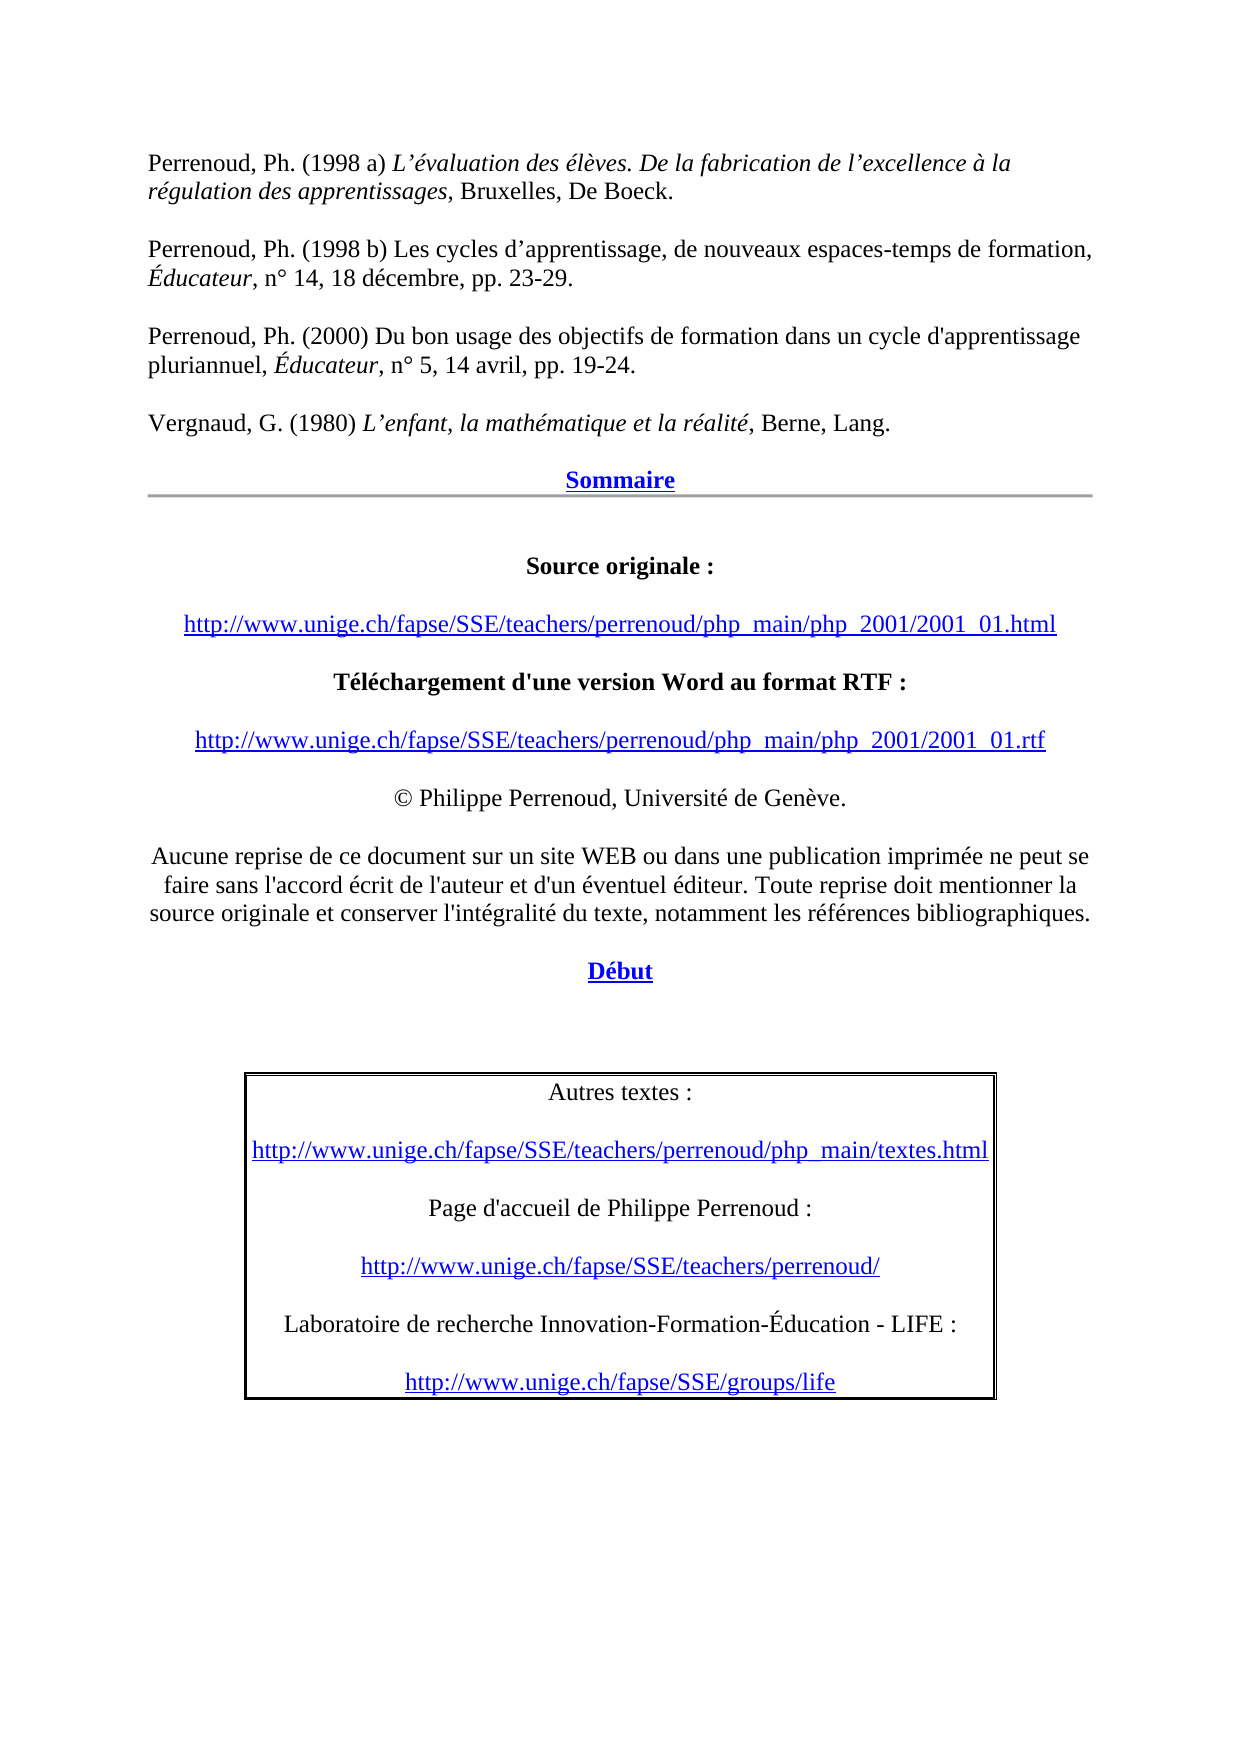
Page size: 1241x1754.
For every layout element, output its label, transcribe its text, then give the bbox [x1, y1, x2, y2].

text Perrenoud, Ph. (2000) Du bon usage des objectifs de formation dans un cycle d'apprentissage pluriannuel, Éducateur, n° 5, 14 avril, pp. 19-24. [148, 321, 1093, 378]
table_header Autres textes : http://www.unige.ch/fapse/SSE/teachers/perrenoud/php_main/textes.html Page d'accueil de Philippe Perrenoud : http://www.unige.ch/fapse/SSE/teachers/perrenoud/ Laboratoire de recherche Innovation-Formation-Éducation - LIFE : http://www.unige.ch/fapse/SSE/groups/life [247, 1076, 993, 1397]
text Perrenoud, Ph. (1998 b) Les cycles d’apprentissage, de nouveaux espaces-temps de formation, Éducateur, n° 14, 18 décembre, pp. 23-29. [148, 234, 1093, 292]
text Début [148, 956, 1093, 985]
text Perrenoud, Ph. (1998 a) L’évaluation des élèves. De la fabrication de l’excellence à la régulation des apprentissages, Bruxelles, De Boeck. [148, 148, 1093, 205]
text http://www.unige.ch/fapse/SSE/teachers/perrenoud/php_main/php_2001/2001_01.rtf [148, 725, 1093, 754]
text Aucune reprise de ce document sur un site WEB ou dans une publication imprimée ne peut se faire sans l'accord écrit de l'auteur et d'un éventuel éditeur. Toute reprise doit mentionner la source originale et conserver l'intégralité du texte, notamment les références bibliographiques. [148, 841, 1093, 927]
text Sommaire [148, 466, 1093, 494]
text Vergnaud, G. (1980) L’enfant, la mathématique et la réalité, Berne, Lang. [148, 408, 1093, 436]
text Source originale : [148, 551, 1093, 580]
text © Philippe Perrenoud, Université de Genève. [148, 783, 1093, 812]
text Téléchargement d'une version Word au format RTF : [148, 667, 1093, 696]
text http://www.unige.ch/fapse/SSE/teachers/perrenoud/php_main/php_2001/2001_01.html [148, 609, 1093, 638]
